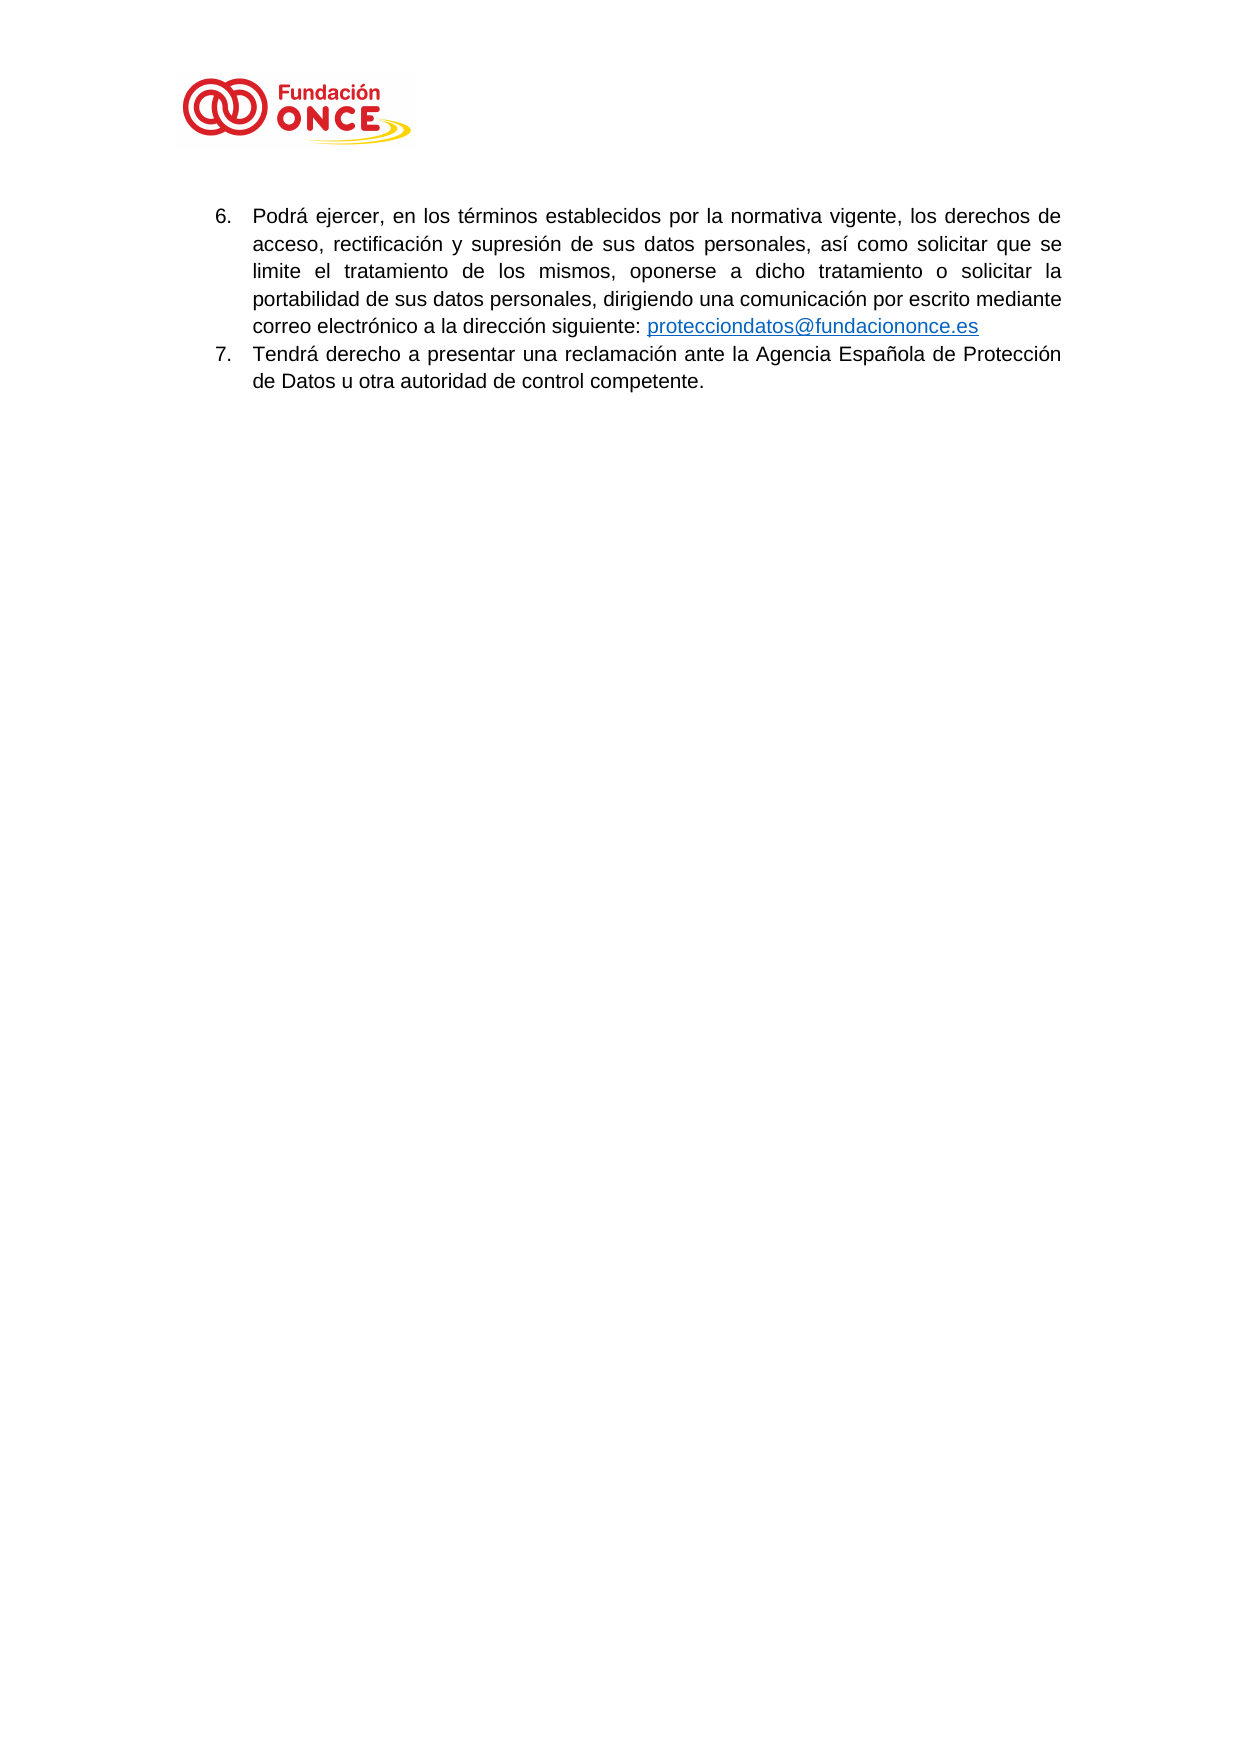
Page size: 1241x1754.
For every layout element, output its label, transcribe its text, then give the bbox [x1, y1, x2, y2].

picture [177, 73, 415, 149]
list Tendrá derecho a presentar una reclamación ante la Agencia Española de Protección de Datos u otra autoridad de control competente. [215, 342, 1063, 393]
list Podrá ejercer, en los términos establecidos por la normativa vigente, los derechos de acceso, rectificación y supresión de sus datos personales, así como solicitar que se limite el tratamiento de los mismos, oponerse a dicho tratamiento o solicitar la portabilidad de sus datos personales, dirigiendo una comunicación por escrito mediante correo electrónico a la dirección siguiente: protecciondatos@fundaciononce.es [215, 204, 1063, 338]
